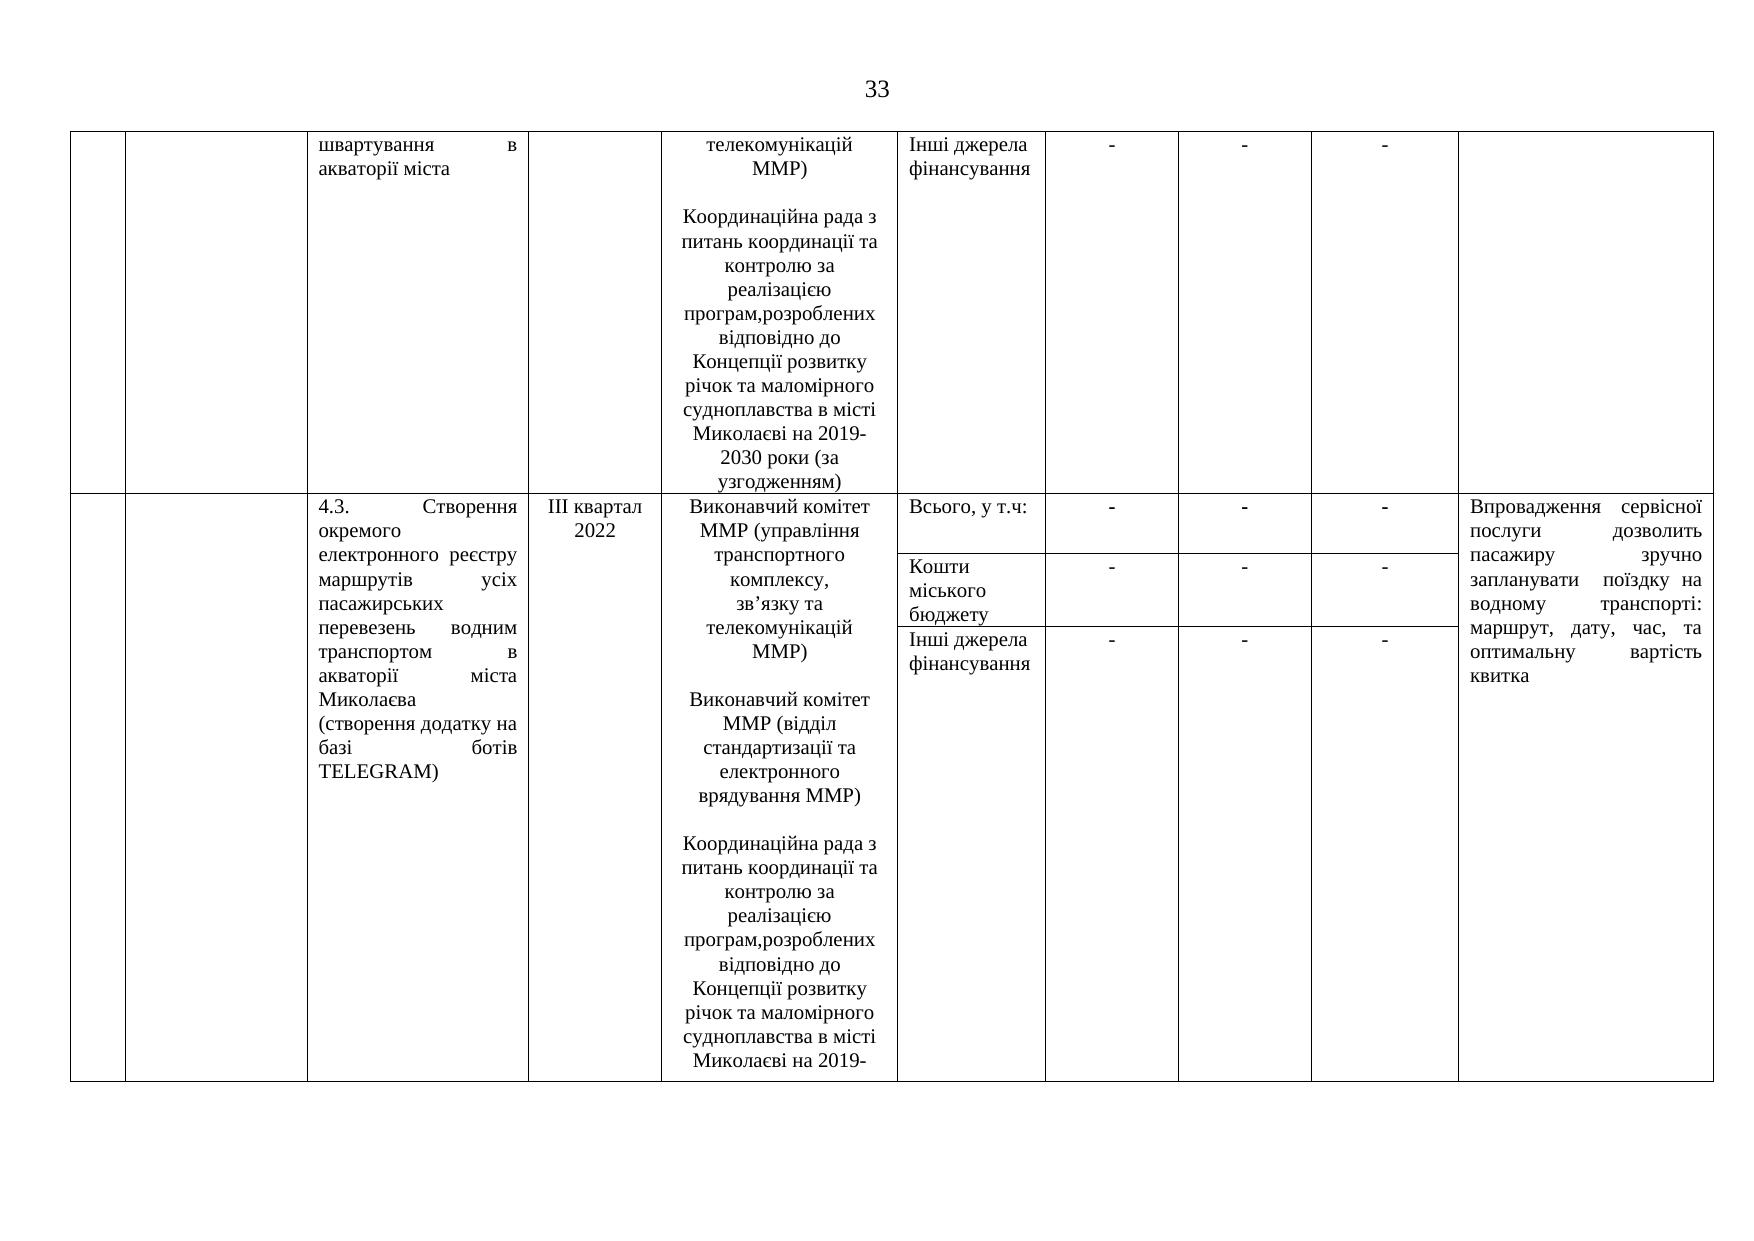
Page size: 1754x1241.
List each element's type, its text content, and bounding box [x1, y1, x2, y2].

table_cell - [1046, 627, 1178, 1081]
table_cell - [1312, 627, 1458, 1081]
table_cell - [1046, 554, 1178, 626]
table_cell - [1179, 554, 1311, 626]
table_cell [71, 494, 125, 1081]
table_cell - [1046, 494, 1178, 553]
table_cell ІІІ квартал 2022 [529, 494, 661, 1081]
table_cell - [1179, 494, 1311, 553]
table_cell Всього, у т.ч: [898, 494, 1045, 553]
table_cell - [1312, 494, 1458, 553]
table_cell - [1179, 627, 1311, 1081]
table_cell - [1312, 132, 1458, 493]
table_cell Кошти міського бюджету [898, 554, 1045, 626]
table_cell [126, 494, 307, 1081]
table_cell - [1312, 554, 1458, 626]
table_cell Інші джерела фінансування [898, 132, 1045, 493]
table_cell Виконавчий комітет ММР (управління транспортного комплексу, зв’язку та телекомунікацій ММР) Виконавчий комітет ММР (відділ стандартизації та електронного врядування ММР) Координаційна рада з питань координації та контролю за реалізацією програм,розроблених відповідно до Концепції розвитку річок та маломірного судноплавства в місті Миколаєві на 2019-2030 роки (за узгодженням) [662, 494, 897, 1081]
table_cell 4.3. Створення окремого електронного реєстру маршрутів усіх пасажирських перевезень водним транспортом в акваторії міста Миколаєва (створення додатку на базі ботів TELEGRAM) [308, 494, 528, 1081]
table_cell Впровадження сервісної послуги дозволить пасажиру зручно запланувати поїздку на водному транспорті: маршрут, дату, час, та оптимальну вартість квитка [1459, 494, 1713, 1081]
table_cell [898, 627, 1045, 1081]
table_cell - [1046, 132, 1178, 493]
table_cell - [1179, 132, 1311, 493]
